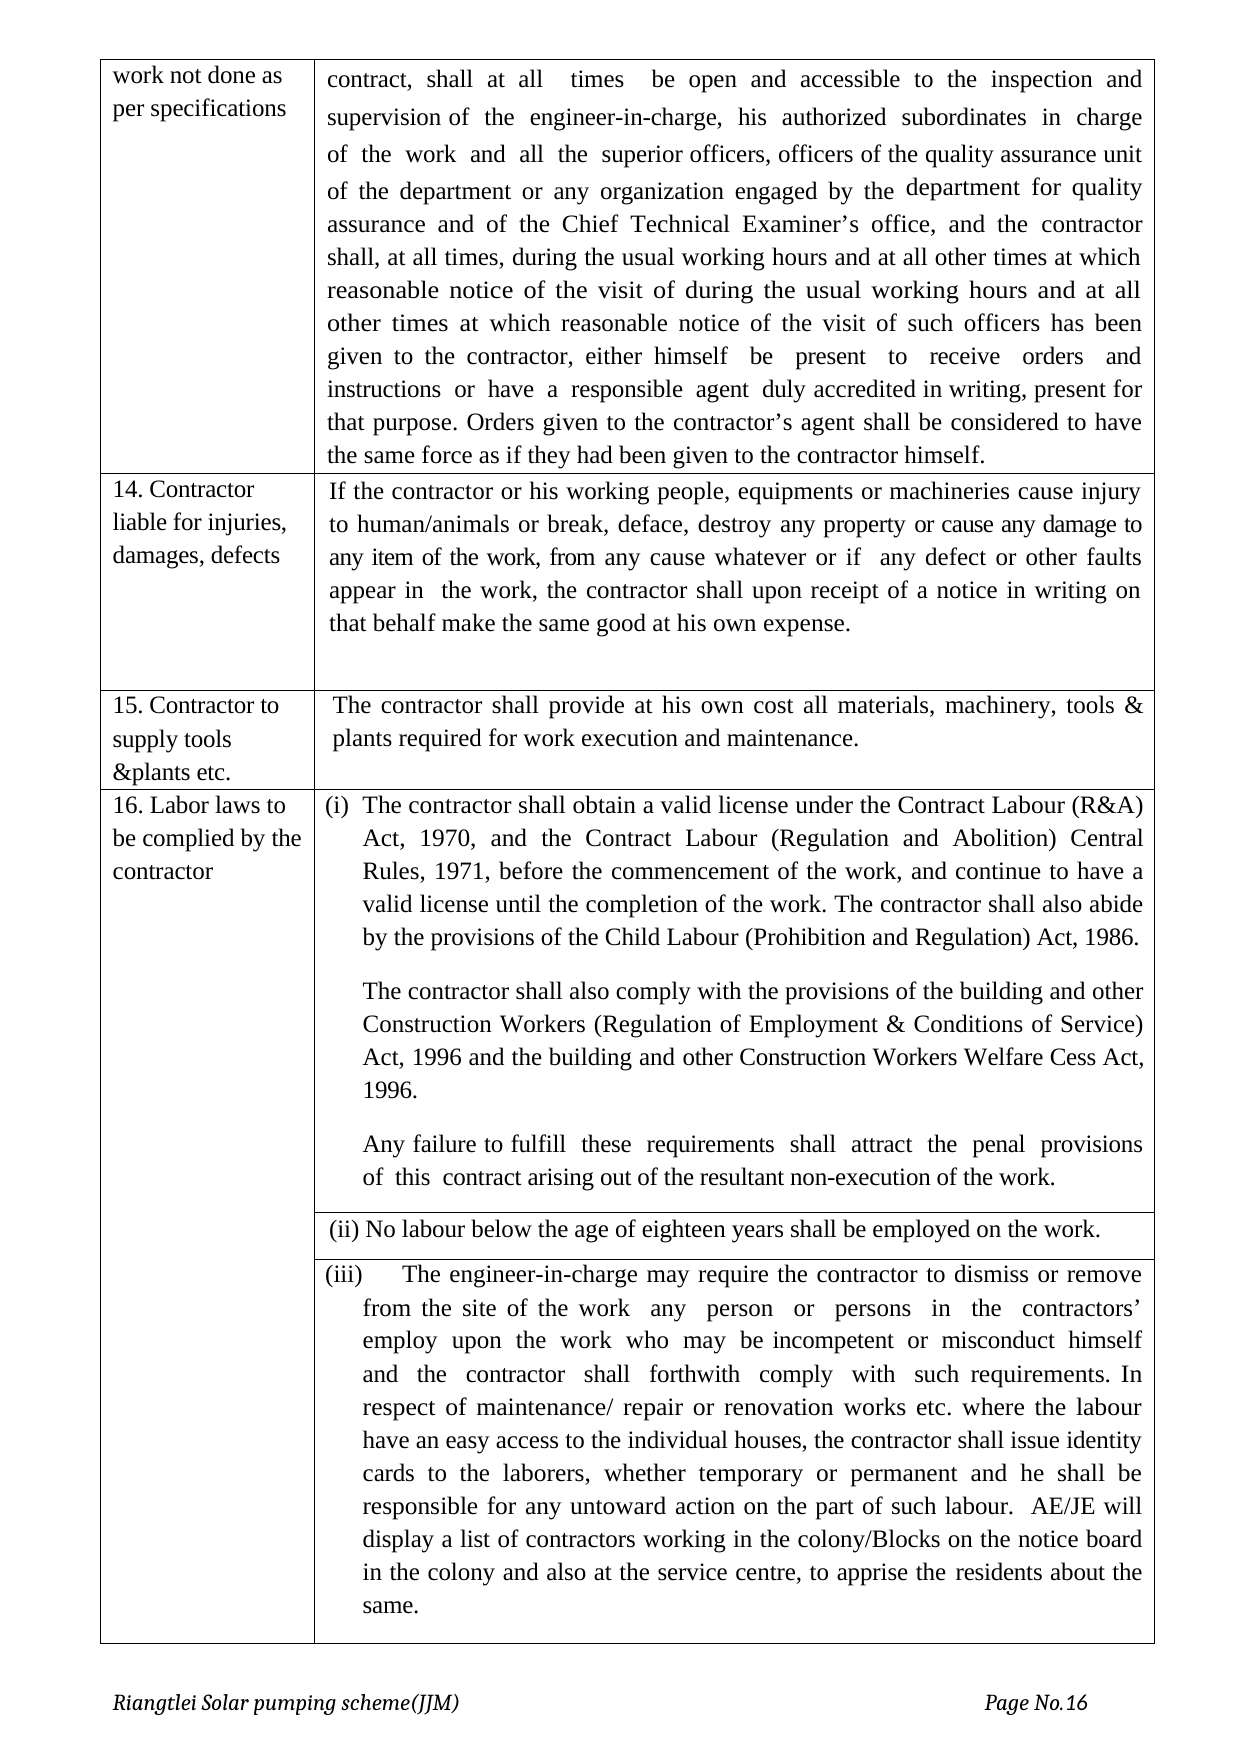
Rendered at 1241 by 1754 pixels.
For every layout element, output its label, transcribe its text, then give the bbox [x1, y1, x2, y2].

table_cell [101, 60, 314, 473]
table_cell 16. Labor laws to be complied by the contractor [101, 790, 314, 1643]
table_cell The contractor shall provide at his own cost all materials, machinery, tools & plants required for work execution and maintenance. [315, 691, 1154, 789]
table_cell 15. Contractor to supply tools &plants etc. [101, 691, 314, 789]
table_cell The engineer-in-charge may require the contractor to dismiss or remove from the site of the work any person or persons in the contractors’ employ upon the work who may be incompetent or misconduct himself and the contractor shall forthwith comply with such requirements. In respect of maintenance/ repair or renovation works etc. where the labour have an easy access to the individual houses, the contractor shall issue identity cards to the laborers, whether temporary or permanent and he shall be responsible for any untoward action on the part of such labour. AE/JE will display a list of contractors working in the colony/Blocks on the notice board in the colony and also at the service centre, to apprise the residents about the same. [315, 1260, 1154, 1643]
table_cell (i) The contractor shall obtain a valid license under the Contract Labour (R&A) Act, 1970, and the Contract Labour (Regulation and Abolition) Central Rules, 1971, before the commencement of the work, and continue to have a valid license until the completion of the work. The contractor shall also abide by the provisions of the Child Labour (Prohibition and Regulation) Act, 1986. The contractor shall also comply with the provisions of the building and other Construction Workers (Regulation of Employment & Conditions of Service) Act, 1996 and the building and other Construction Workers Welfare Cess Act, 1996. Any failure to fulfill these requirements shall attract the penal provisions of this contract arising out of the resultant non-execution of the work. [315, 790, 1154, 1212]
table_cell If the contractor or his working people, equipments or machineries cause injury to human/animals or break, deface, destroy any property or cause any damage to any item of the work, from any cause whatever or if any defect or other faults appear in the work, the contractor shall upon receipt of a notice in writing on that behalf make the same good at his own expense. [315, 474, 1154, 689]
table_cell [315, 60, 1154, 473]
table_cell 14. Contractor liable for injuries, damages, defects [101, 474, 314, 689]
table_cell (ii) No labour below the age of eighteen years shall be employed on the work. [315, 1213, 1154, 1258]
